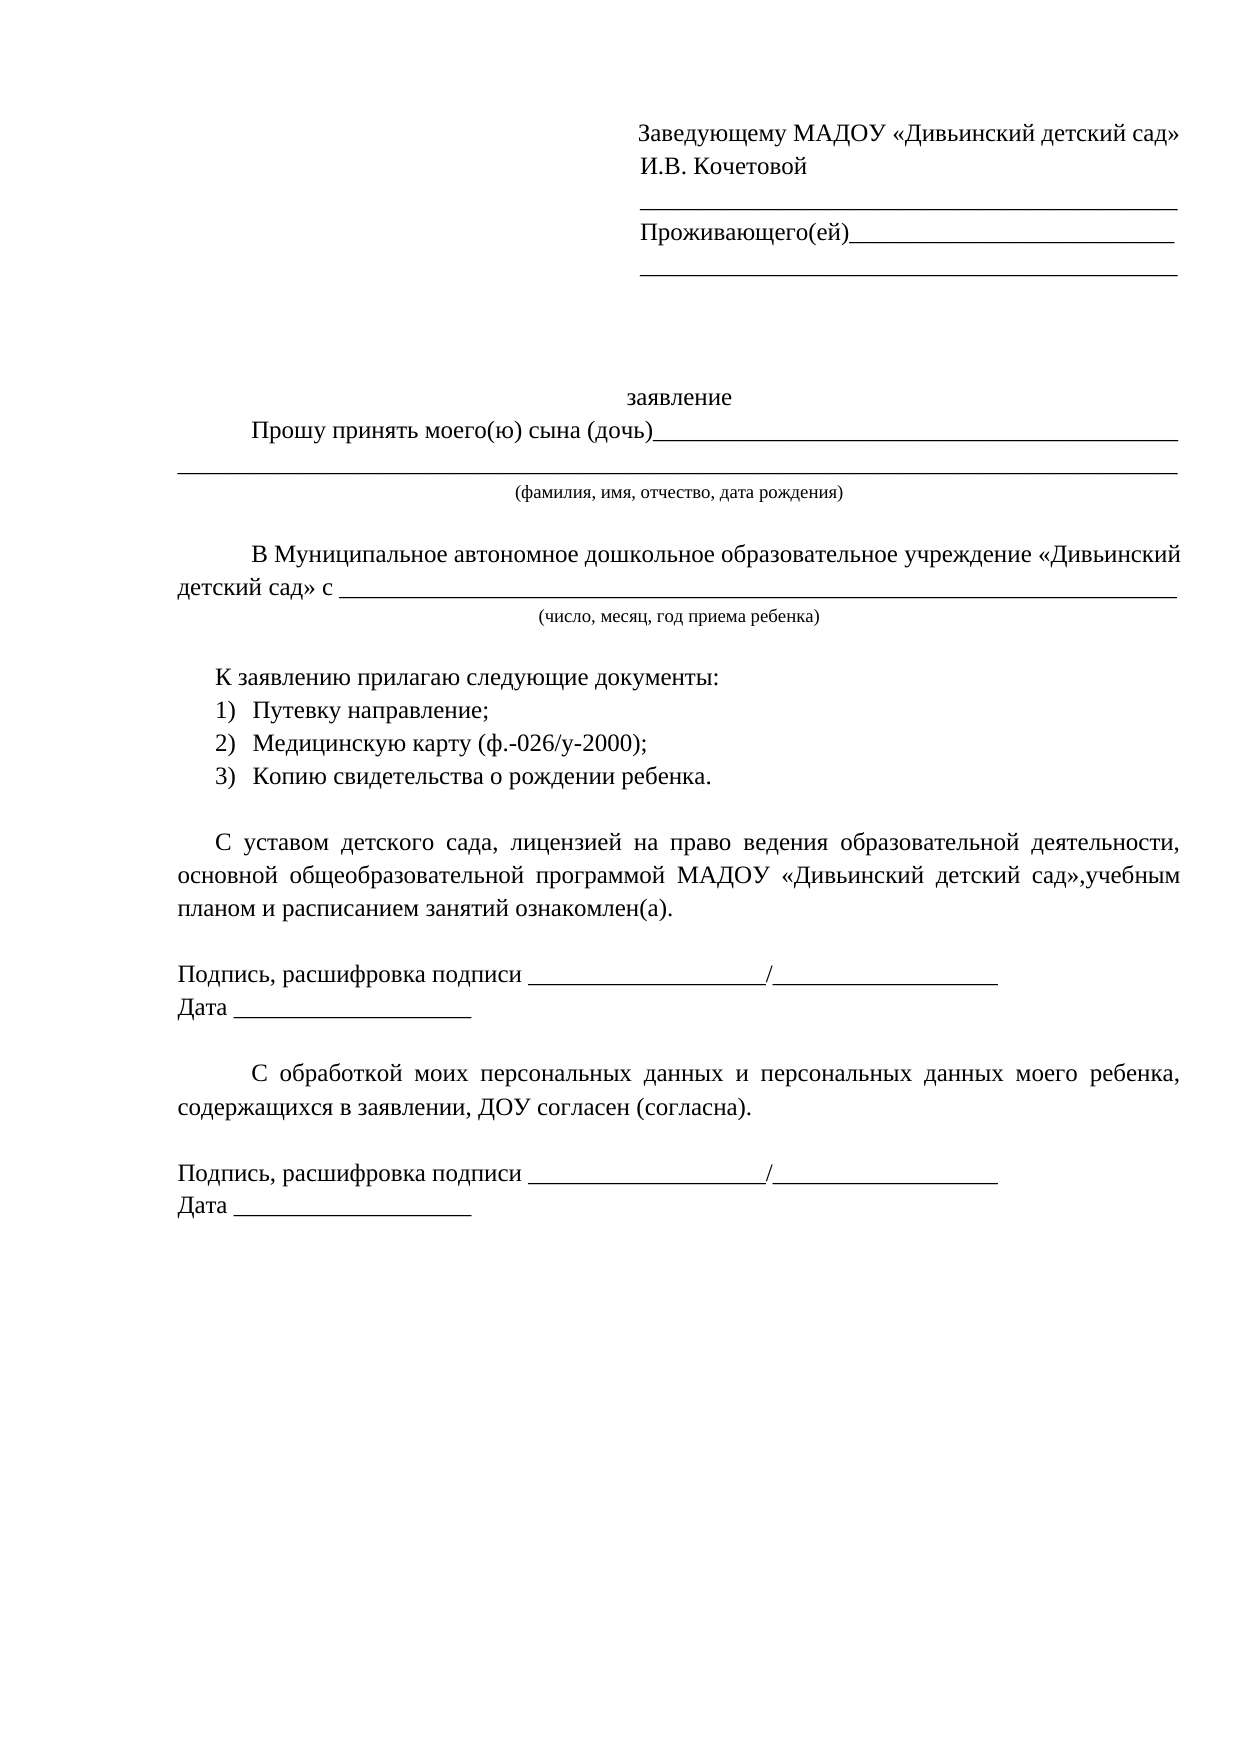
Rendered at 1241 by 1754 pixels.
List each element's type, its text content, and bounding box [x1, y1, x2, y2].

list Копию свидетельства о рождении ребенка. [215, 761, 1181, 790]
text И.В. Кочетовой [177, 151, 1181, 180]
text С обработкой моих персональных данных и персональных данных моего ребенка, содержащихся в заявлении, ДОУ согласен (согласна). [177, 1058, 1181, 1120]
text заявление [177, 382, 1181, 411]
text (число, месяц, год приема ребенка) [177, 605, 1181, 627]
text Дата ___________________ [177, 992, 1181, 1021]
text С уставом детского сада, лицензией на право ведения образовательной деятельности, основной общеобразовательной программой МАДОУ «Дивьинский детский сад»,учебным планом и расписанием занятий ознакомлен(а). [177, 827, 1181, 922]
text (фамилия, имя, отчество, дата рождения) [177, 481, 1181, 503]
text Подпись, расшифровка подписи ___________________/__________________ [177, 1158, 1181, 1186]
list Медицинскую карту (ф.-026/у-2000); [215, 728, 1181, 757]
text Подпись, расшифровка подписи ___________________/__________________ [177, 959, 1181, 988]
text ________________________________________________________________________________ [177, 448, 1181, 477]
text Дата ___________________ [177, 1191, 1181, 1219]
text Проживающего(ей)__________________________ [177, 217, 1181, 246]
text Заведующему МАДОУ «Дивьинский детский сад» [177, 118, 1181, 147]
text ___________________________________________ [177, 184, 1181, 213]
text В Муниципальное автономное дошкольное образовательное учреждение «Дивьинский детский сад» с ___________________________________________________________________ [177, 539, 1181, 601]
list Путевку направление; [215, 695, 1181, 724]
text Прошу принять моего(ю) сына (дочь)__________________________________________ [177, 415, 1181, 444]
text К заявлению прилагаю следующие документы: [177, 662, 1181, 691]
text ___________________________________________ [177, 250, 1181, 279]
